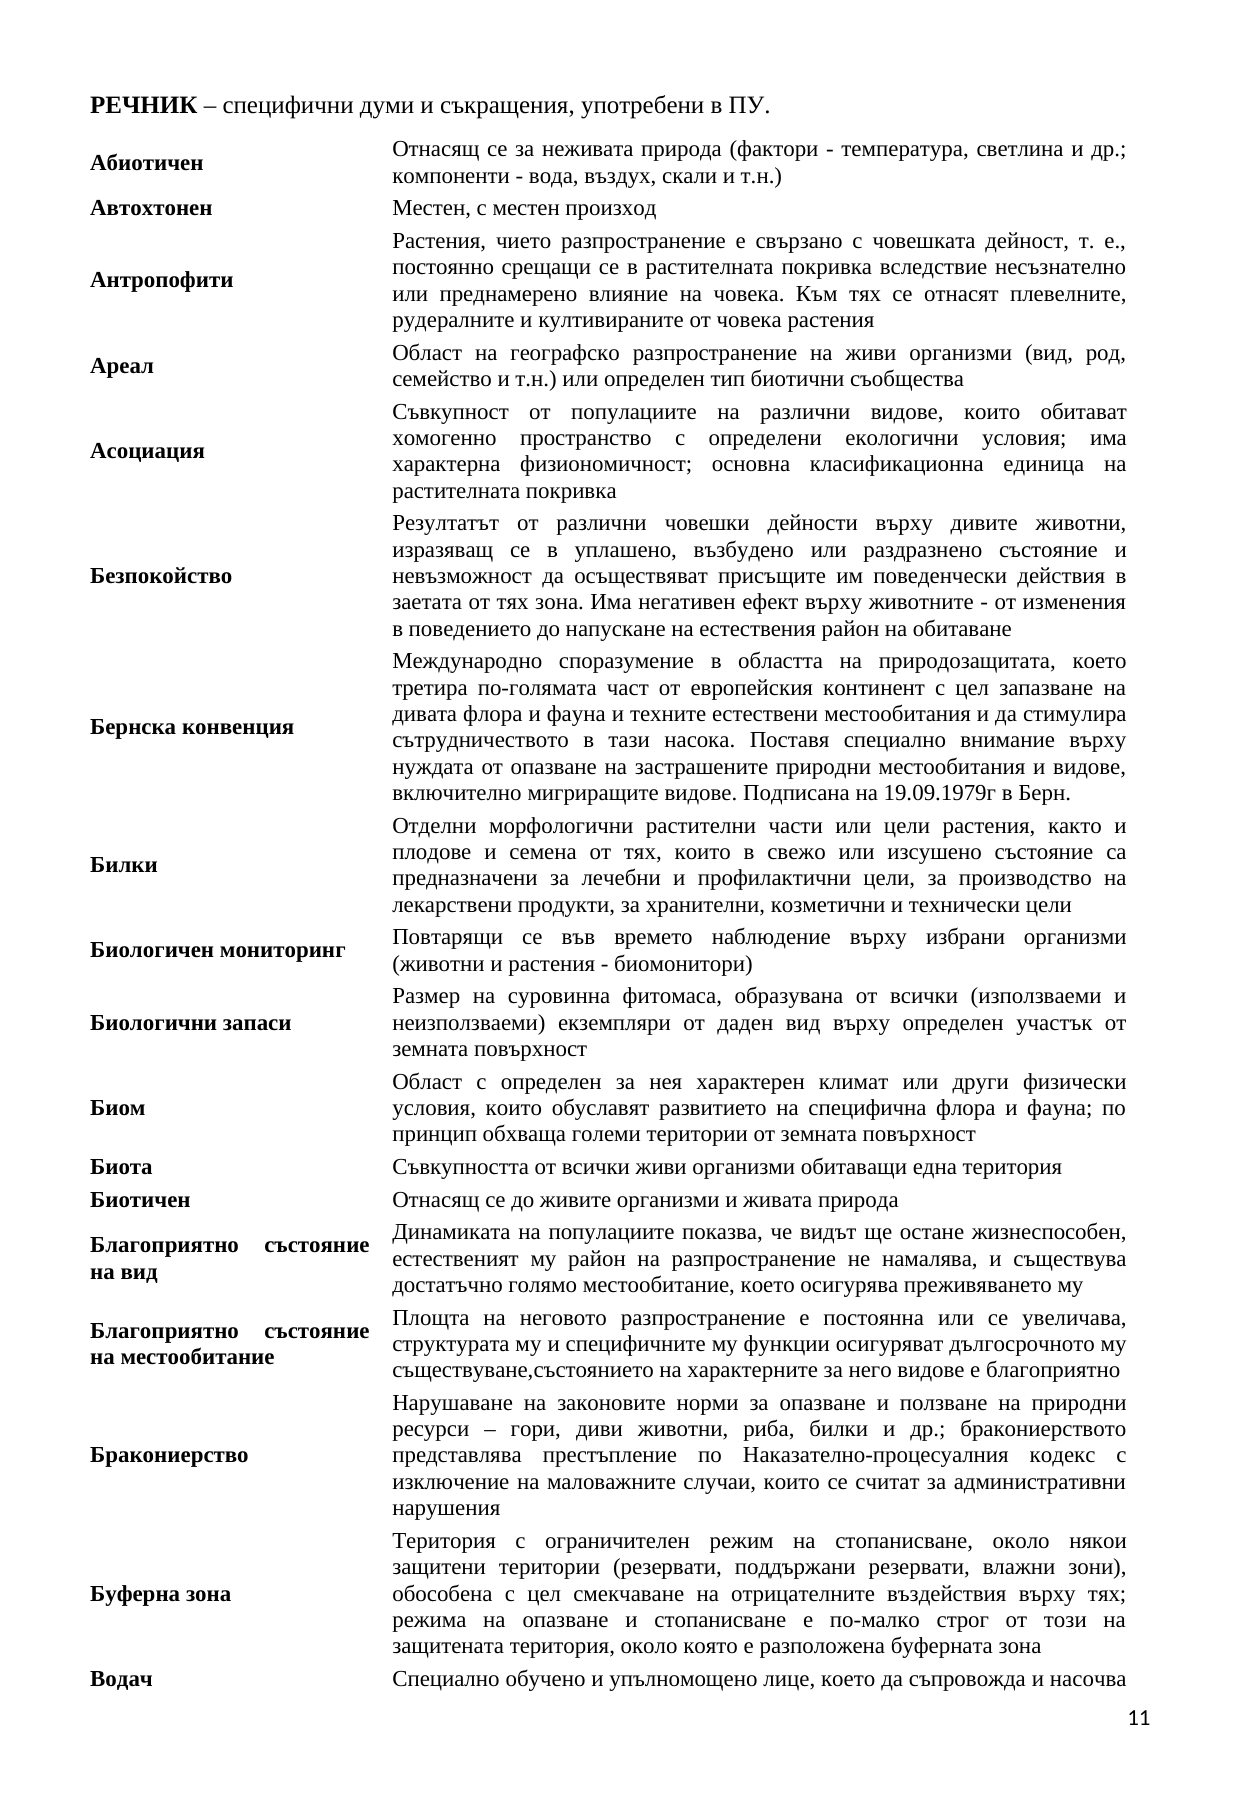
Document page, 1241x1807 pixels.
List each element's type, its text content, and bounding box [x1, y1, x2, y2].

table_cell Динамиката на популациите показва, че видът ще остане жизнеспособен, естественият му район на разпространение не намалява, и съществува достатъчно голямо местообитание, което осигурява преживяването му [381, 1218, 1139, 1303]
table_cell Биота [79, 1153, 381, 1186]
table_cell Отделни морфологични растителни части или цели растения, както и плодове и семена от тях, които в свежо или изсушено състояние са предназначени за лечебни и профилактични цели, за производство на лекарствени продукти, за хранителни, козметични и технически цели [381, 812, 1139, 923]
table_cell Площта на неговото разпространение е постоянна или се увеличава, структурата му и специфичните му функции осигуряват дългосрочното му съществуване,състоянието на характерните за него видове е благоприятно [381, 1304, 1139, 1389]
table_cell Област с определен за нея характерен климат или други физически условия, които обуславят развитието на специфична флора и фауна; по принцип обхваща големи територии от земната повърхност [381, 1068, 1139, 1153]
table_cell Благоприятно състояние на вид [79, 1218, 381, 1303]
table_cell Билки [79, 812, 381, 923]
table_cell Биологичен мониторинг [79, 924, 381, 982]
table_cell Отнасящ се до живите организми и живата природа [381, 1186, 1139, 1218]
table_cell Ареал [79, 339, 381, 398]
table_cell Местен, с местен произход [381, 195, 1139, 227]
table_cell Бернска конвенция [79, 648, 381, 812]
table_cell Област на географско разпространение на живи организми (вид, род, семейство и т.н.) или определен тип биотични съобщества [381, 339, 1139, 398]
table_cell Съвкупност от популациите на различни видове, които обитават хомогенно пространство с определени екологични условия; има характерна физиономичност; основна класификационна единица на растителната покривка [381, 398, 1139, 509]
table_header Отнасящ се за неживата природа (фактори - температура, светлина и др.; компоненти - вода, въздух, скали и т.н.) [381, 136, 1139, 194]
table_cell Асоциация [79, 398, 381, 509]
table_cell Антропофити [79, 227, 381, 339]
table_cell Безпокойство [79, 509, 381, 647]
table_cell Водач [79, 1665, 381, 1697]
table_cell Нарушаване на законовите норми за опазване и ползване на природни ресурси – гори, диви животни, риба, билки и др.; бракониерството представлява престъпление по Наказателно-процесуалния кодекс с изключение на маловажните случаи, които се считат за административни нарушения [381, 1389, 1139, 1527]
table_cell Територия с ограничителен режим на стопанисване, около някои защитени територии (резервати, поддържани резервати, влажни зони), обособена с цел смекчаване на отрицателните въздействия върху тях; режима на опазване и стопанисване е по-малко строг от този на защитената територия, около която е разположена буферната зона [381, 1527, 1139, 1665]
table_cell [381, 1665, 1139, 1697]
table_cell Биотичен [79, 1186, 381, 1218]
table_cell Биом [79, 1068, 381, 1153]
table_cell Съвкупността от всички живи организми обитаващи една територия [381, 1153, 1139, 1186]
table_cell Международно споразумение в областта на природозащитата, което третира по-голямата част от европейския континент с цел запазване на дивата флора и фауна и техните естествени местообитания и да стимулира сътрудничеството в тази насока. Поставя специално внимание върху нуждата от опазване на застрашените природни местообитания и видове, включително мигриращите видове. Подписана на 19.09.1979г в Берн. [381, 648, 1139, 812]
table_cell Благоприятно състояние на местообитание [79, 1304, 381, 1389]
table_cell Биологични запаси [79, 983, 381, 1068]
table_cell Повтарящи се във времето наблюдение върху избрани организми (животни и растения - биомонитори) [381, 924, 1139, 982]
table_cell Бракониерство [79, 1389, 381, 1527]
table_header Абиотичен [79, 136, 381, 194]
table_cell Резултатът от различни човешки дейности върху дивите животни, изразяващ се в уплашено, възбудено или раздразнено състояние и невъзможност да осъществяват присъщите им поведенчески действия в заетата от тях зона. Има негативен ефект върху животните - от изменения в поведението до напускане на естествения район на обитаване [381, 509, 1139, 647]
text РЕЧНИК – специфични думи и съкращения, употребени в ПУ. [90, 90, 1150, 119]
table_cell Растения, чието разпространение е свързано с човешката дейност, т. е., постоянно срещащи се в растителната покривка вследствие несъзнателно или преднамерено влияние на човека. Към тях се отнасят плевелните, рудералните и култивираните от човека растения [381, 227, 1139, 339]
table_cell Автохтонен [79, 195, 381, 227]
table_cell Буферна зона [79, 1527, 381, 1665]
table_cell Размер на суровинна фитомаса, образувана от всички (използваеми и неизползваеми) екземпляри от даден вид върху определен участък от земната повърхност [381, 983, 1139, 1068]
